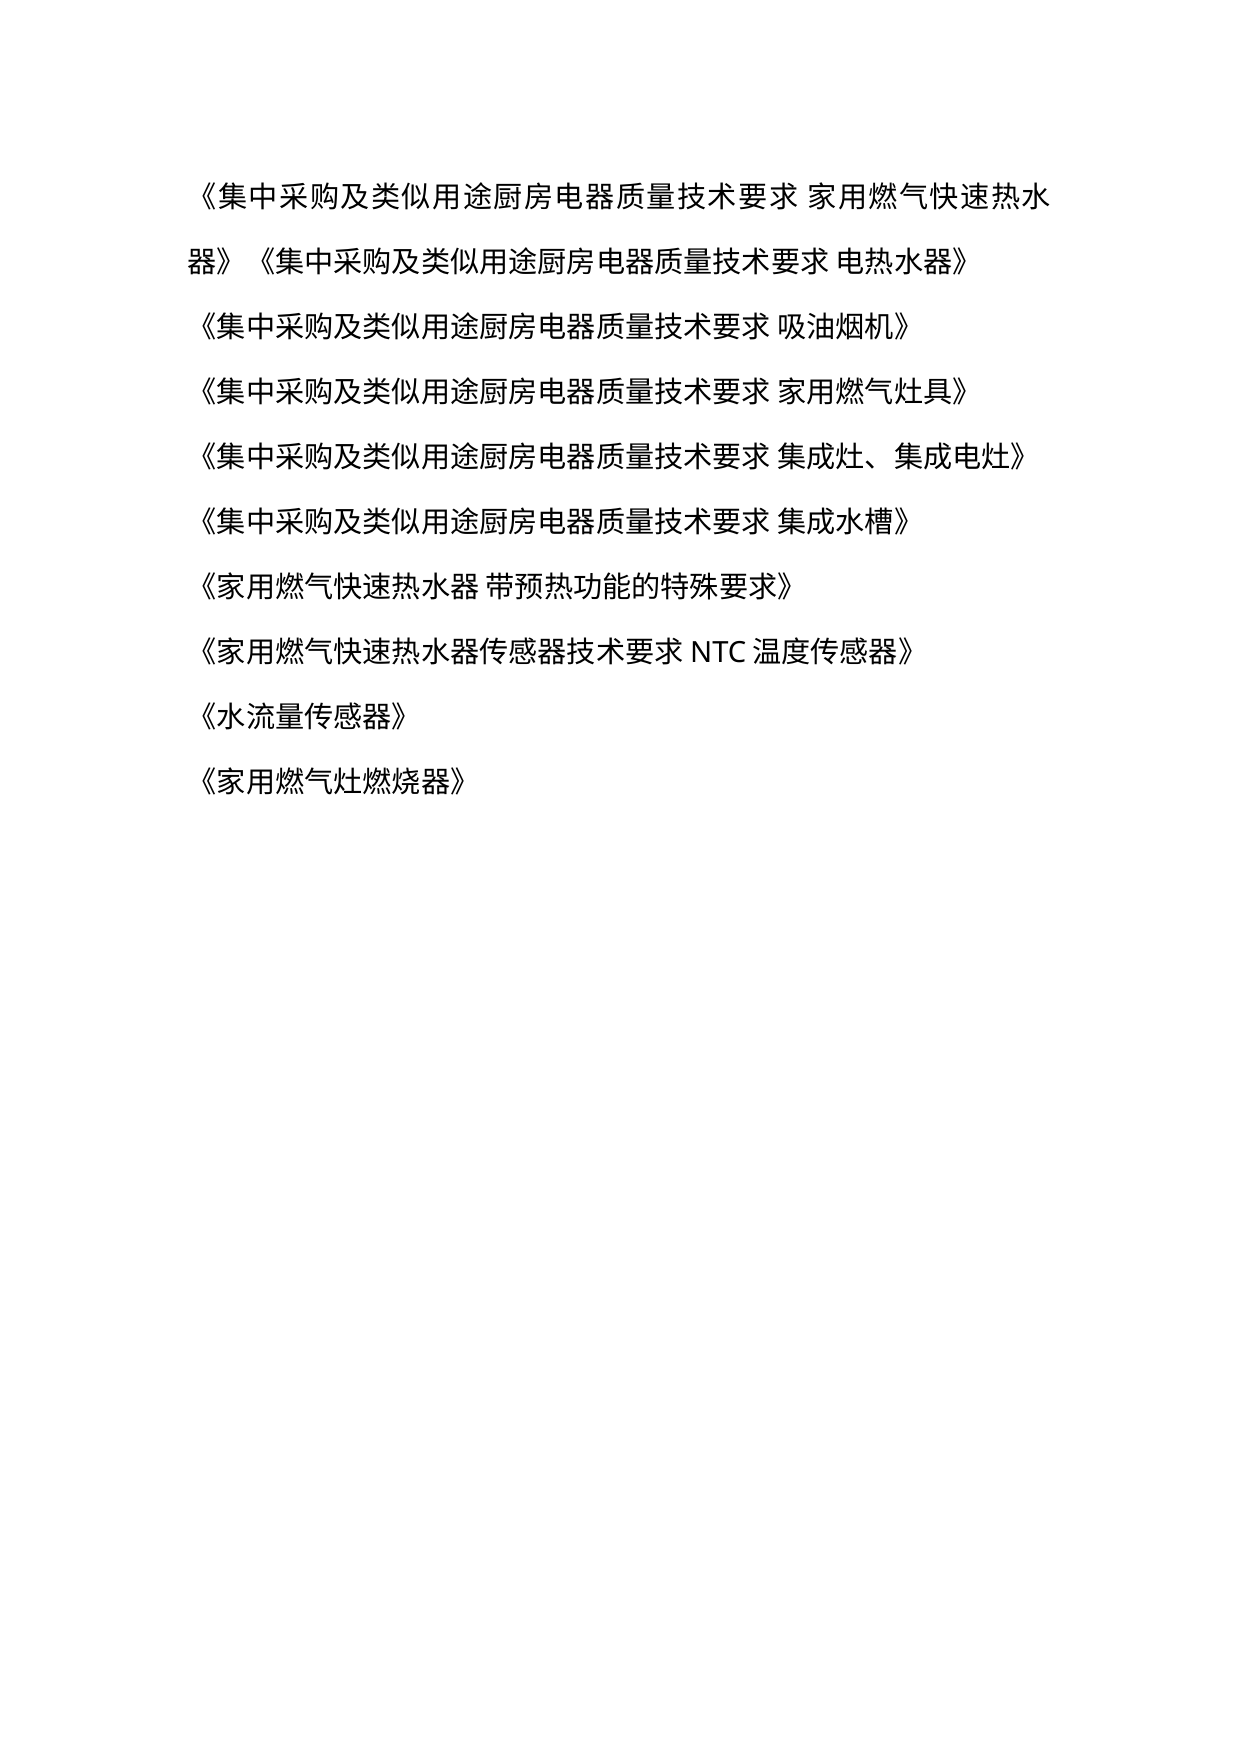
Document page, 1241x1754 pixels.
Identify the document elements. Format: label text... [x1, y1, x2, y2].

text 《水流量传感器》 [187, 682, 1053, 747]
text 《家用燃气快速热水器 带预热功能的特殊要求》 [187, 552, 1053, 617]
text 《家用燃气灶燃烧器》 [187, 747, 1053, 812]
text 《集中采购及类似用途厨房电器质量技术要求 集成灶、集成电灶》 [187, 422, 1053, 487]
text 《家用燃气快速热水器传感器技术要求 NTC温度传感器》 [187, 617, 1053, 682]
text 《集中采购及类似用途厨房电器质量技术要求 家用燃气快速热水器》《集中采购及类似用途厨房电器质量技术要求 电热水器》 [187, 162, 1053, 292]
text 《集中采购及类似用途厨房电器质量技术要求 集成水槽》 [187, 487, 1053, 552]
text 《集中采购及类似用途厨房电器质量技术要求 吸油烟机》 [187, 292, 1053, 357]
text 《集中采购及类似用途厨房电器质量技术要求 家用燃气灶具》 [187, 357, 1053, 422]
